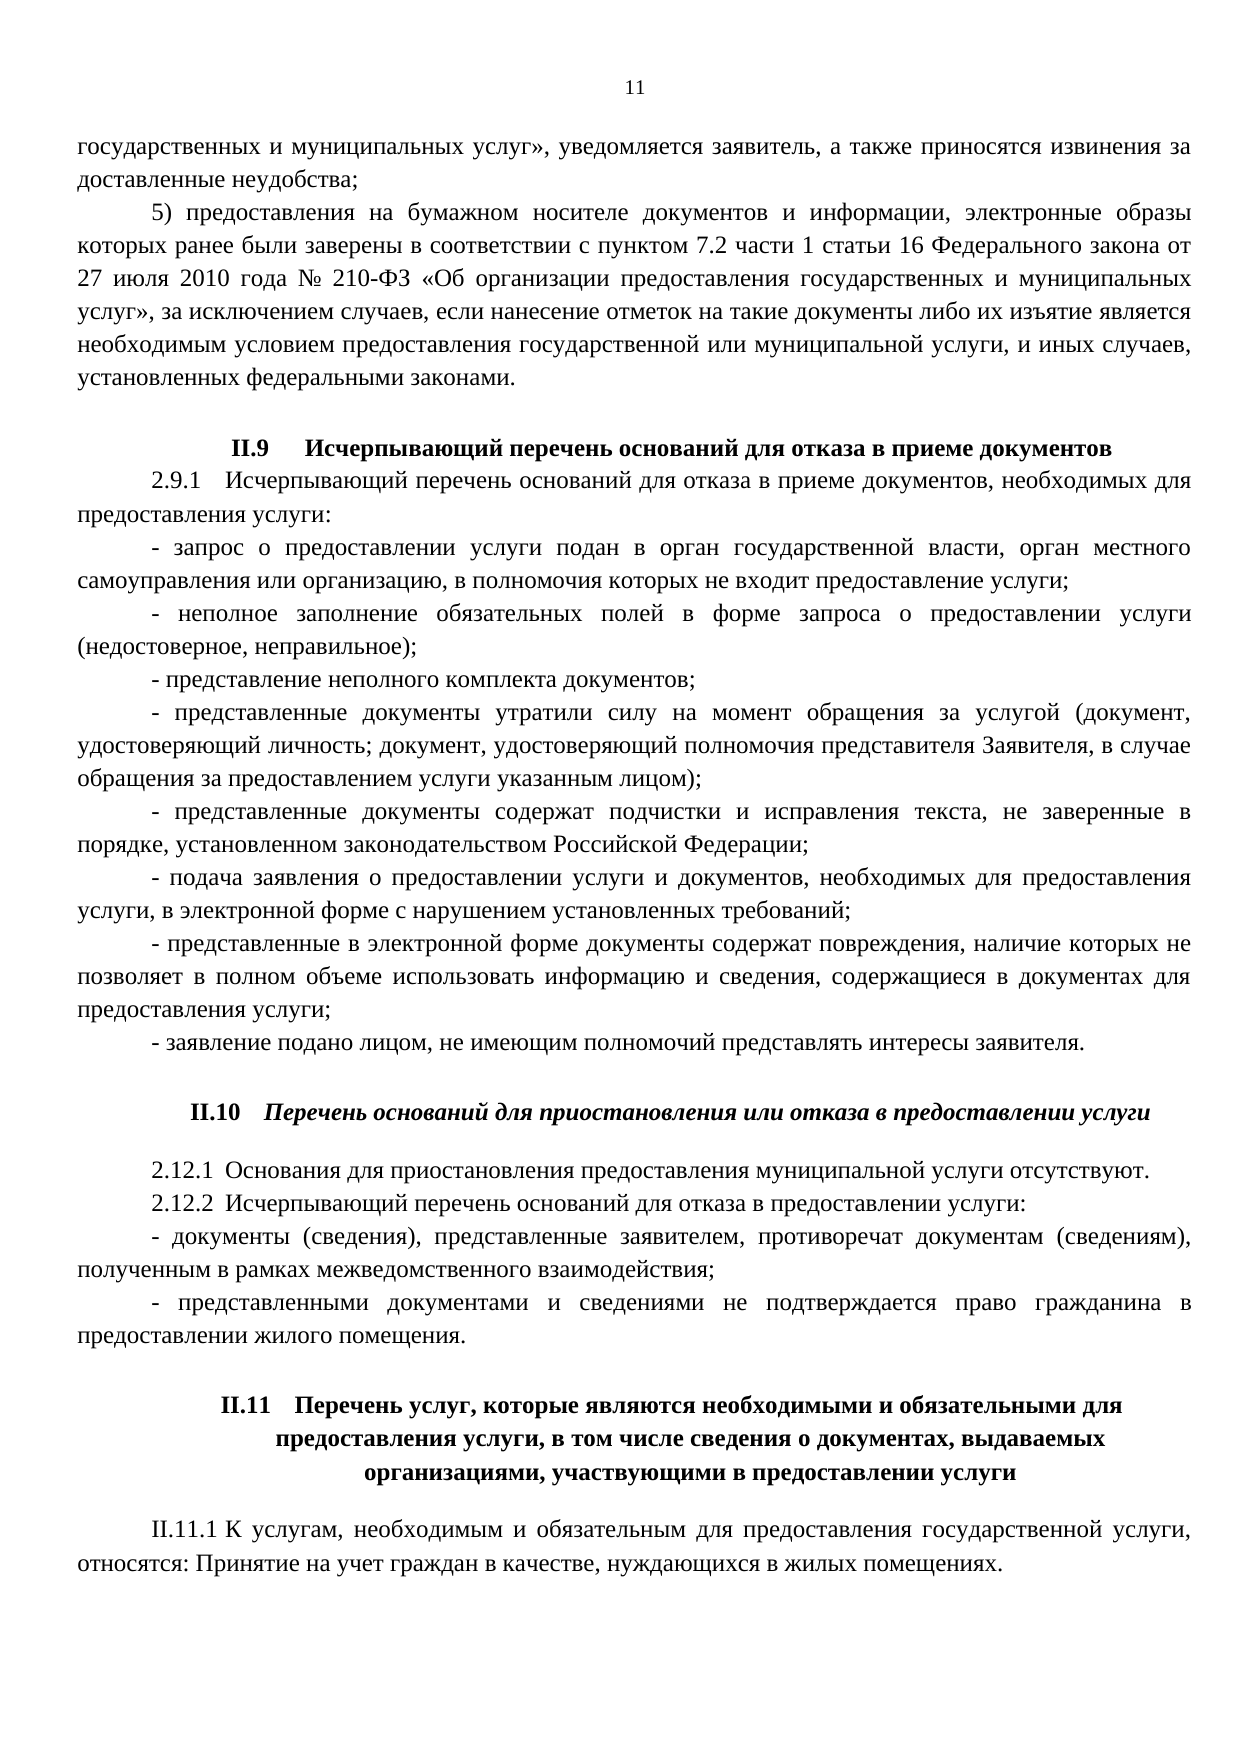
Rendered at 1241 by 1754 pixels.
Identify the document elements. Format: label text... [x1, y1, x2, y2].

list - представленные документы утратили силу на момент обращения за услугой (документ, удостоверяющий личность; документ, удостоверяющий полномочия представителя Заявителя, в случае обращения за предоставлением услуги указанным лицом); [77, 697, 1192, 792]
text 5) предоставления на бумажном носителе документов и информации, электронные образы которых ранее были заверены в соответствии с пунктом 7.2 части 1 статьи 16 Федерального закона от 27 июля 2010 года № 210-ФЗ «Об организации предоставления государственных и муниципальных услуг», за исключением случаев, если нанесение отметок на такие документы либо их изъятие является необходимым условием предоставления государственной или муниципальной услуги, и иных случаев, установленных федеральными законами. [77, 197, 1192, 391]
list - представленными документами и сведениями не подтверждается право гражданина в предоставлении жилого помещения. [77, 1287, 1192, 1349]
list - подача заявления о предоставлении услуги и документов, необходимых для предоставления услуги, в электронной форме с нарушением установленных требований; [77, 862, 1192, 924]
list К услугам, необходимым и обязательным для предоставления государственной услуги, относятся: Принятие на учет граждан в качестве, нуждающихся в жилых помещениях. [77, 1514, 1192, 1576]
list - представленные в электронной форме документы содержат повреждения, наличие которых не позволяет в полном объеме использовать информацию и сведения, содержащиеся в документах для предоставления услуги; [77, 928, 1192, 1023]
list Исчерпывающий перечень оснований для отказа в приеме документов, необходимых для предоставления услуги: [77, 466, 1192, 527]
list - заявление подано лицом, не имеющим полномочий представлять интересы заявителя. [77, 1027, 1192, 1056]
list Основания для приостановления предоставления муниципальной услуги отсутствуют. [77, 1155, 1192, 1184]
list Исчерпывающий перечень оснований для отказа в предоставлении услуги: [77, 1188, 1192, 1217]
subtitle Перечень услуг, которые являются необходимыми и обязательными для предоставления услуги, в том числе сведения о документах, выдаваемых организациями, участвующими в предоставлении услуги [151, 1391, 1192, 1485]
list - неполное заполнение обязательных полей в форме запроса о предоставлении услуги (недостоверное, неправильное); [77, 598, 1192, 659]
subtitle Исчерпывающий перечень оснований для отказа в приеме документов [151, 433, 1192, 461]
list - запрос о предоставлении услуги подан в орган государственной власти, орган местного самоуправления или организацию, в полномочия которых не входит предоставление услуги; [77, 532, 1192, 593]
list - представление неполного комплекта документов; [77, 664, 1192, 692]
subtitle Перечень оснований для приостановления или отказа в предоставлении услуги [151, 1097, 1192, 1126]
list - представленные документы содержат подчистки и исправления текста, не заверенные в порядке, установленном законодательством Российской Федерации; [77, 796, 1192, 858]
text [77, 131, 1192, 193]
list - документы (сведения), представленные заявителем, противоречат документам (сведениям), полученным в рамках межведомственного взаимодействия; [77, 1221, 1192, 1283]
